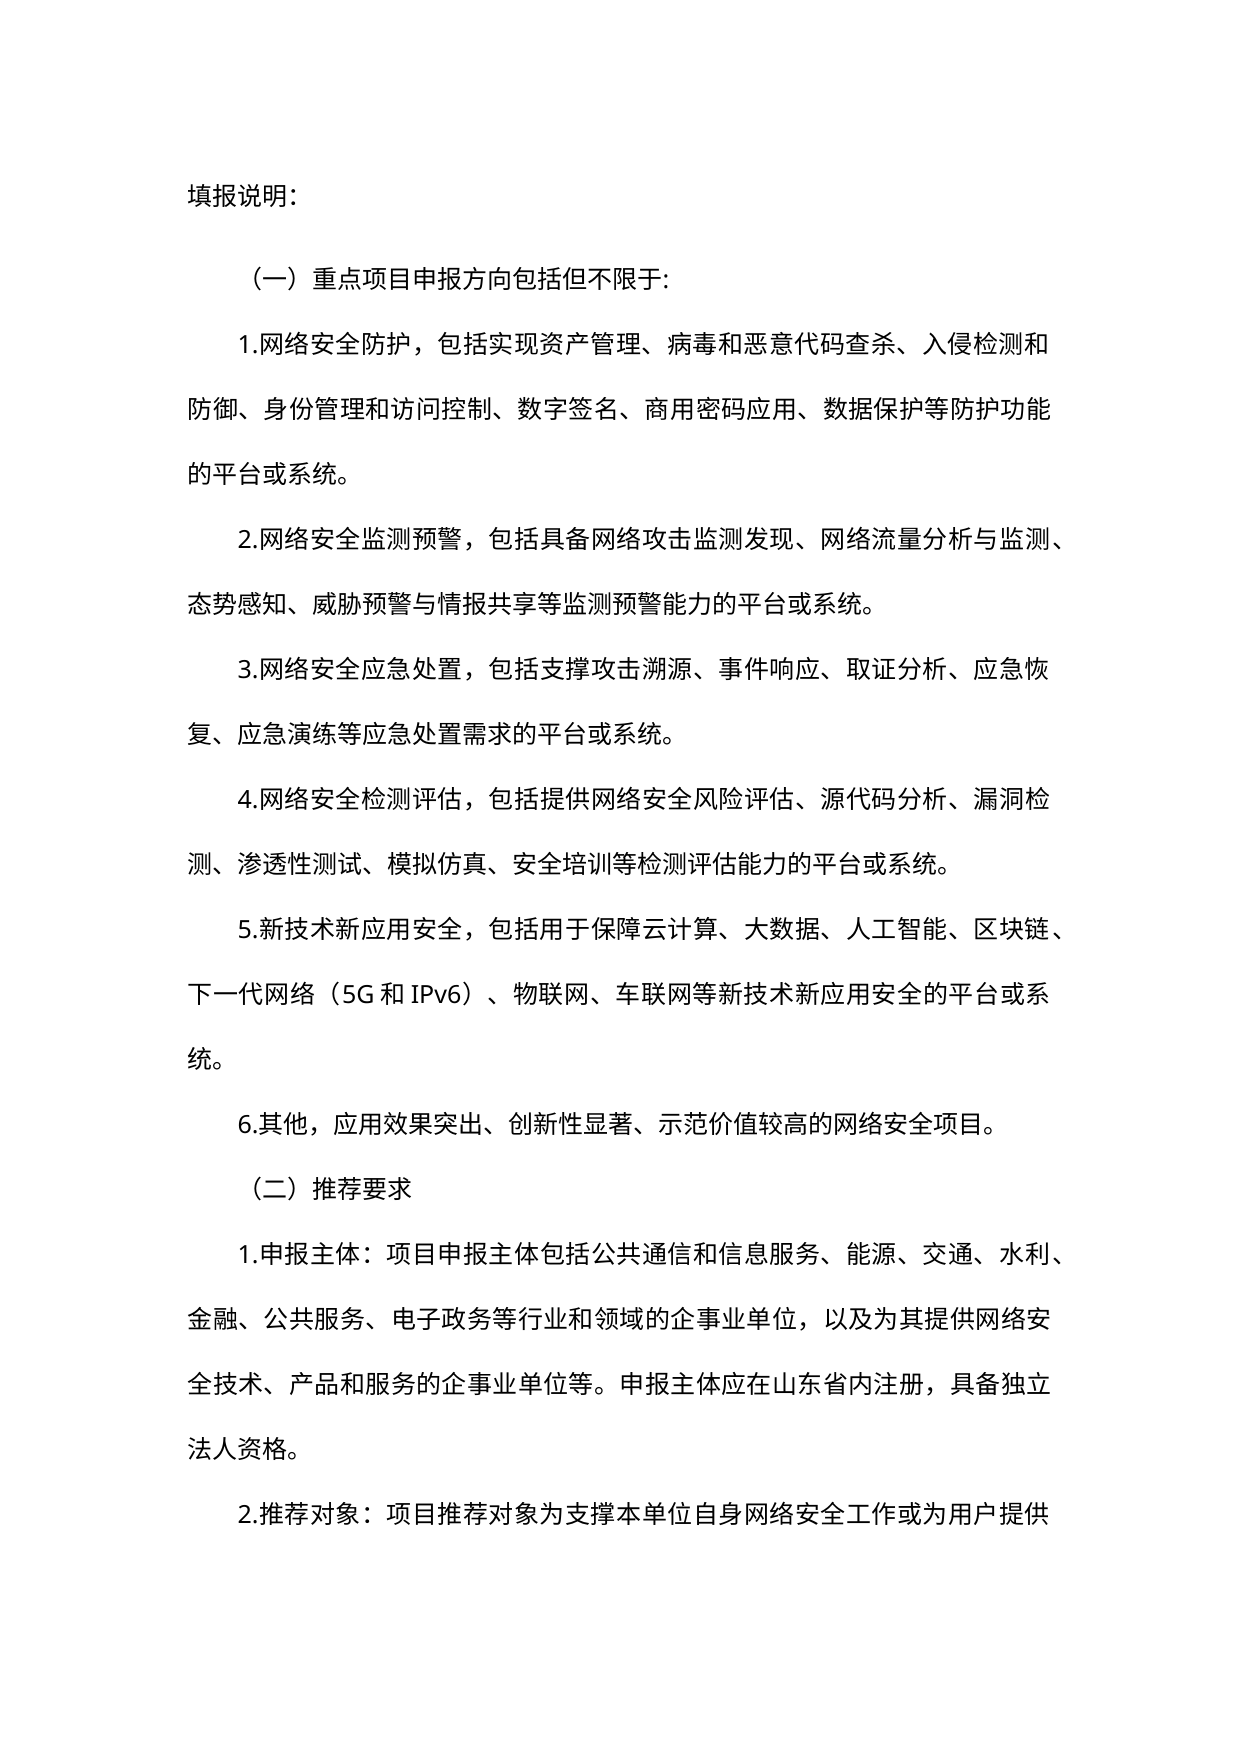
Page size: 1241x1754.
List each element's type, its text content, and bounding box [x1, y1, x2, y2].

text 3.网络安全应急处置，包括支撑攻击溯源、事件响应、取证分析、应急恢复、应急演练等应急处置需求的平台或系统。 [187, 635, 1053, 765]
text 2.网络安全监测预警，包括具备网络攻击监测发现、网络流量分析与监测、态势感知、威胁预警与情报共享等监测预警能力的平台或系统。 [187, 505, 1053, 635]
text （二）推荐要求 [187, 1155, 1053, 1220]
text 5.新技术新应用安全，包括用于保障云计算、大数据、人工智能、区块链、下一代网络（5G和IPv6）、物联网、车联网等新技术新应用安全的平台或系统。 [187, 895, 1053, 1090]
text 6.其他，应用效果突出、创新性显著、示范价值较高的网络安全项目。 [187, 1090, 1053, 1155]
text 填报说明： [187, 162, 1053, 227]
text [187, 1480, 1053, 1545]
text 1.网络安全防护，包括实现资产管理、病毒和恶意代码查杀、入侵检测和防御、身份管理和访问控制、数字签名、商用密码应用、数据保护等防护功能的平台或系统。 [187, 310, 1053, 505]
text 1.申报主体：项目申报主体包括公共通信和信息服务、能源、交通、水利、金融、公共服务、电子政务等行业和领域的企事业单位，以及为其提供网络安全技术、产品和服务的企事业单位等。申报主体应在山东省内注册，具备独立法人资格。 [187, 1220, 1053, 1480]
text 4.网络安全检测评估，包括提供网络安全风险评估、源代码分析、漏洞检测、渗透性测试、模拟仿真、安全培训等检测评估能力的平台或系统。 [187, 765, 1053, 895]
text （一）重点项目申报方向包括但不限于: [187, 245, 1053, 310]
